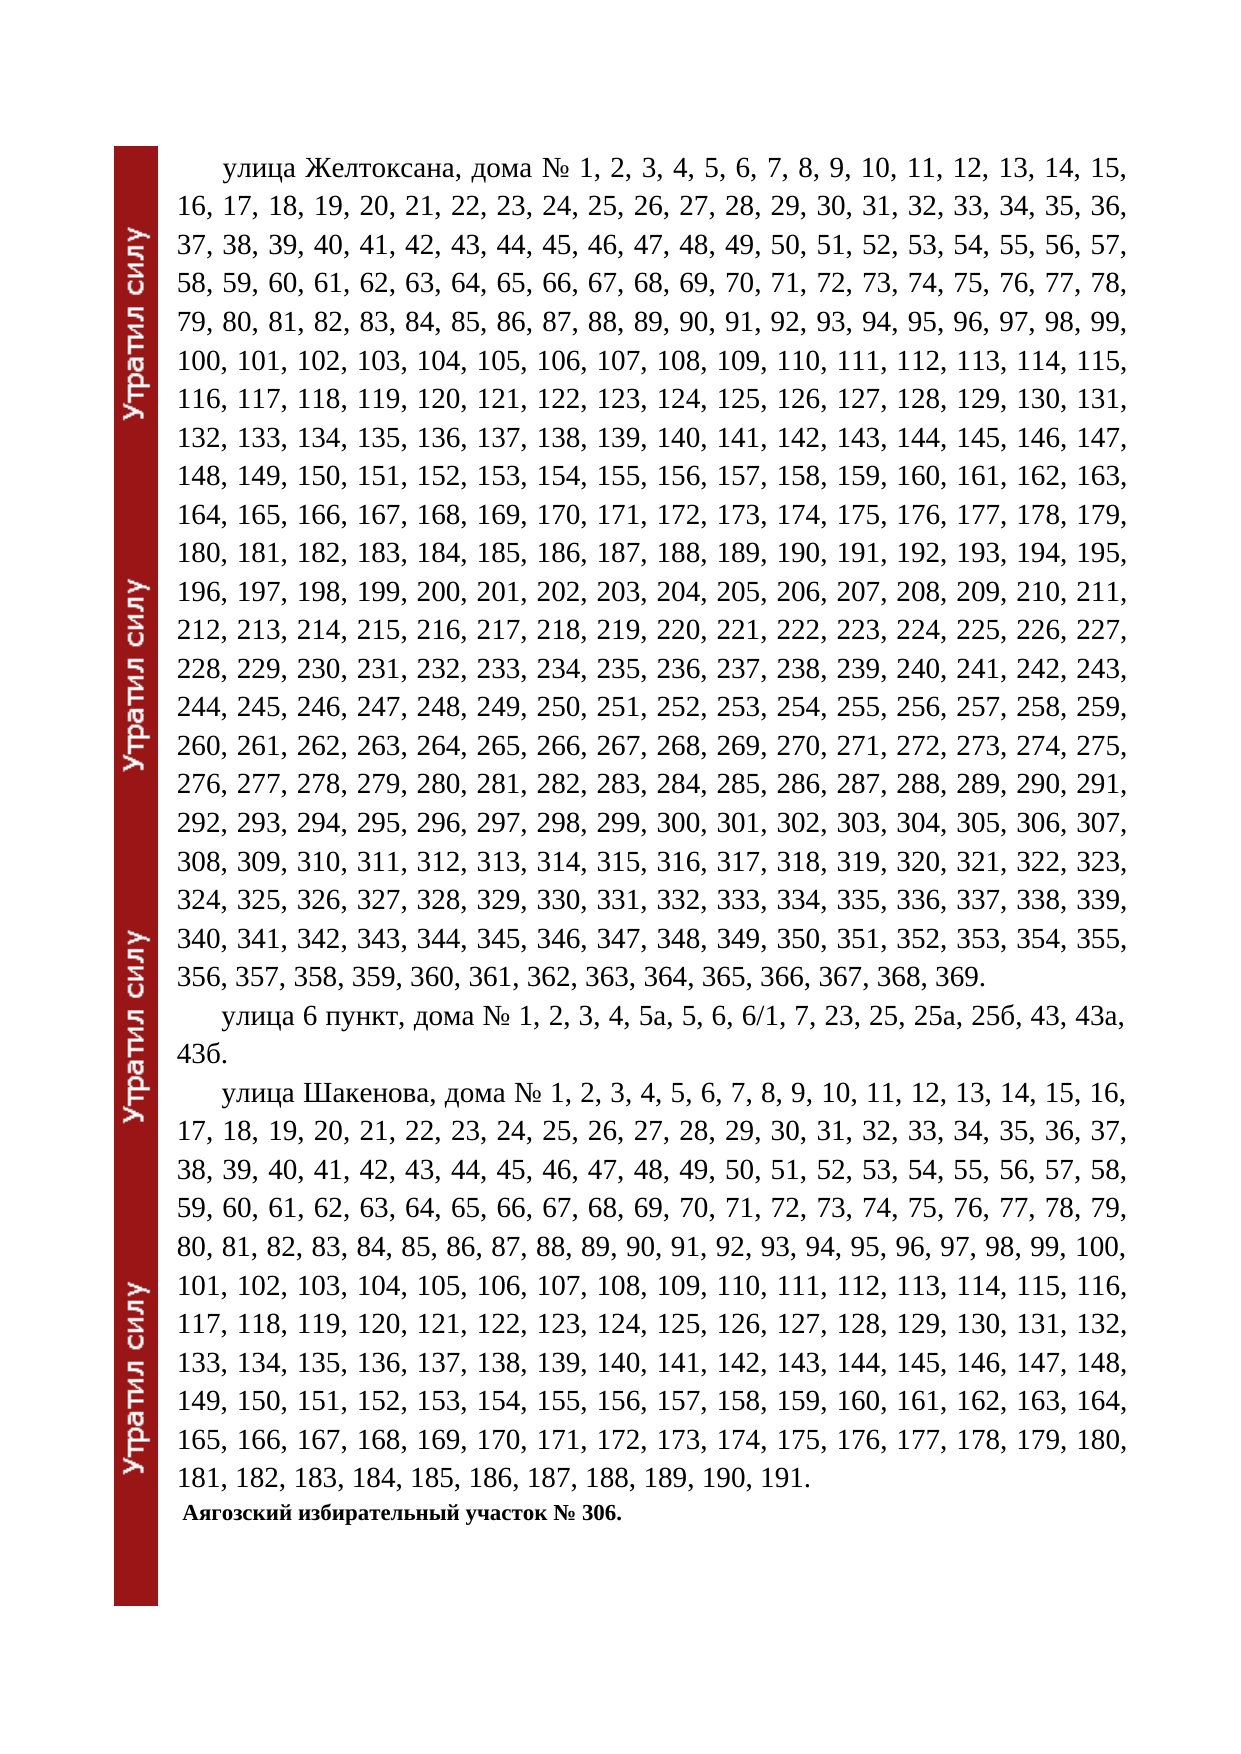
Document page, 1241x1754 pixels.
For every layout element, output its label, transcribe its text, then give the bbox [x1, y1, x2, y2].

text улица Желтоксана, дома № 1, 2, 3, 4, 5, 6, 7, 8, 9, 10, 11, 12, 13, 14, 15, 16, 17, 18, 19, 20, 21, 22, 23, 24, 25, 26, 27, 28, 29, 30, 31, 32, 33, 34, 35, 36, 37, 38, 39, 40, 41, 42, 43, 44, 45, 46, 47, 48, 49, 50, 51, 52, 53, 54, 55, 56, 57, 58, 59, 60, 61, 62, 63, 64, 65, 66, 67, 68, 69, 70, 71, 72, 73, 74, 75, 76, 77, 78, 79, 80, 81, 82, 83, 84, 85, 86, 87, 88, 89, 90, 91, 92, 93, 94, 95, 96, 97, 98, 99, 100, 101, 102, 103, 104, 105, 106, 107, 108, 109, 110, 111, 112, 113, 114, 115, 116, 117, 118, 119, 120, 121, 122, 123, 124, 125, 126, 127, 128, 129, 130, 131, 132, 133, 134, 135, 136, 137, 138, 139, 140, 141, 142, 143, 144, 145, 146, 147, 148, 149, 150, 151, 152, 153, 154, 155, 156, 157, 158, 159, 160, 161, 162, 163, 164, 165, 166, 167, 168, 169, 170, 171, 172, 173, 174, 175, 176, 177, 178, 179, 180, 181, 182, 183, 184, 185, 186, 187, 188, 189, 190, 191, 192, 193, 194, 195, 196, 197, 198, 199, 200, 201, 202, 203, 204, 205, 206, 207, 208, 209, 210, 211, 212, 213, 214, 215, 216, 217, 218, 219, 220, 221, 222, 223, 224, 225, 226, 227, 228, 229, 230, 231, 232, 233, 234, 235, 236, 237, 238, 239, 240, 241, 242, 243, 244, 245, 246, 247, 248, 249, 250, 251, 252, 253, 254, 255, 256, 257, 258, 259, 260, 261, 262, 263, 264, 265, 266, 267, 268, 269, 270, 271, 272, 273, 274, 275, 276, 277, 278, 279, 280, 281, 282, 283, 284, 285, 286, 287, 288, 289, 290, 291, 292, 293, 294, 295, 296, 297, 298, 299, 300, 301, 302, 303, 304, 305, 306, 307, 308, 309, 310, 311, 312, 313, 314, 315, 316, 317, 318, 319, 320, 321, 322, 323, 324, 325, 326, 327, 328, 329, 330, 331, 332, 333, 334, 335, 336, 337, 338, 339, 340, 341, 342, 343, 344, 345, 346, 347, 348, 349, 350, 351, 352, 353, 354, 355, 356, 357, 358, 359, 360, 361, 362, 363, 364, 365, 366, 367, 368, 369. [112, 150, 1128, 993]
text улица Шакенова, дома № 1, 2, 3, 4, 5, 6, 7, 8, 9, 10, 11, 12, 13, 14, 15, 16, 17, 18, 19, 20, 21, 22, 23, 24, 25, 26, 27, 28, 29, 30, 31, 32, 33, 34, 35, 36, 37, 38, 39, 40, 41, 42, 43, 44, 45, 46, 47, 48, 49, 50, 51, 52, 53, 54, 55, 56, 57, 58, 59, 60, 61, 62, 63, 64, 65, 66, 67, 68, 69, 70, 71, 72, 73, 74, 75, 76, 77, 78, 79, 80, 81, 82, 83, 84, 85, 86, 87, 88, 89, 90, 91, 92, 93, 94, 95, 96, 97, 98, 99, 100, 101, 102, 103, 104, 105, 106, 107, 108, 109, 110, 111, 112, 113, 114, 115, 116, 117, 118, 119, 120, 121, 122, 123, 124, 125, 126, 127, 128, 129, 130, 131, 132, 133, 134, 135, 136, 137, 138, 139, 140, 141, 142, 143, 144, 145, 146, 147, 148, 149, 150, 151, 152, 153, 154, 155, 156, 157, 158, 159, 160, 161, 162, 163, 164, 165, 166, 167, 168, 169, 170, 171, 172, 173, 174, 175, 176, 177, 178, 179, 180, 181, 182, 183, 184, 185, 186, 187, 188, 189, 190, 191. [112, 1075, 1128, 1494]
text Аягозский избирательный участок № 306. [112, 1499, 1128, 1525]
picture [114, 1494, 158, 1499]
picture [114, 1070, 158, 1075]
picture [114, 1525, 158, 1606]
text улица 6 пункт, дома № 1, 2, 3, 4, 5а, 5, 6, 6/1, 7, 23, 25, 25а, 25б, 43, 43а, 43б. [112, 998, 1128, 1070]
picture [114, 146, 158, 150]
picture [114, 993, 158, 998]
